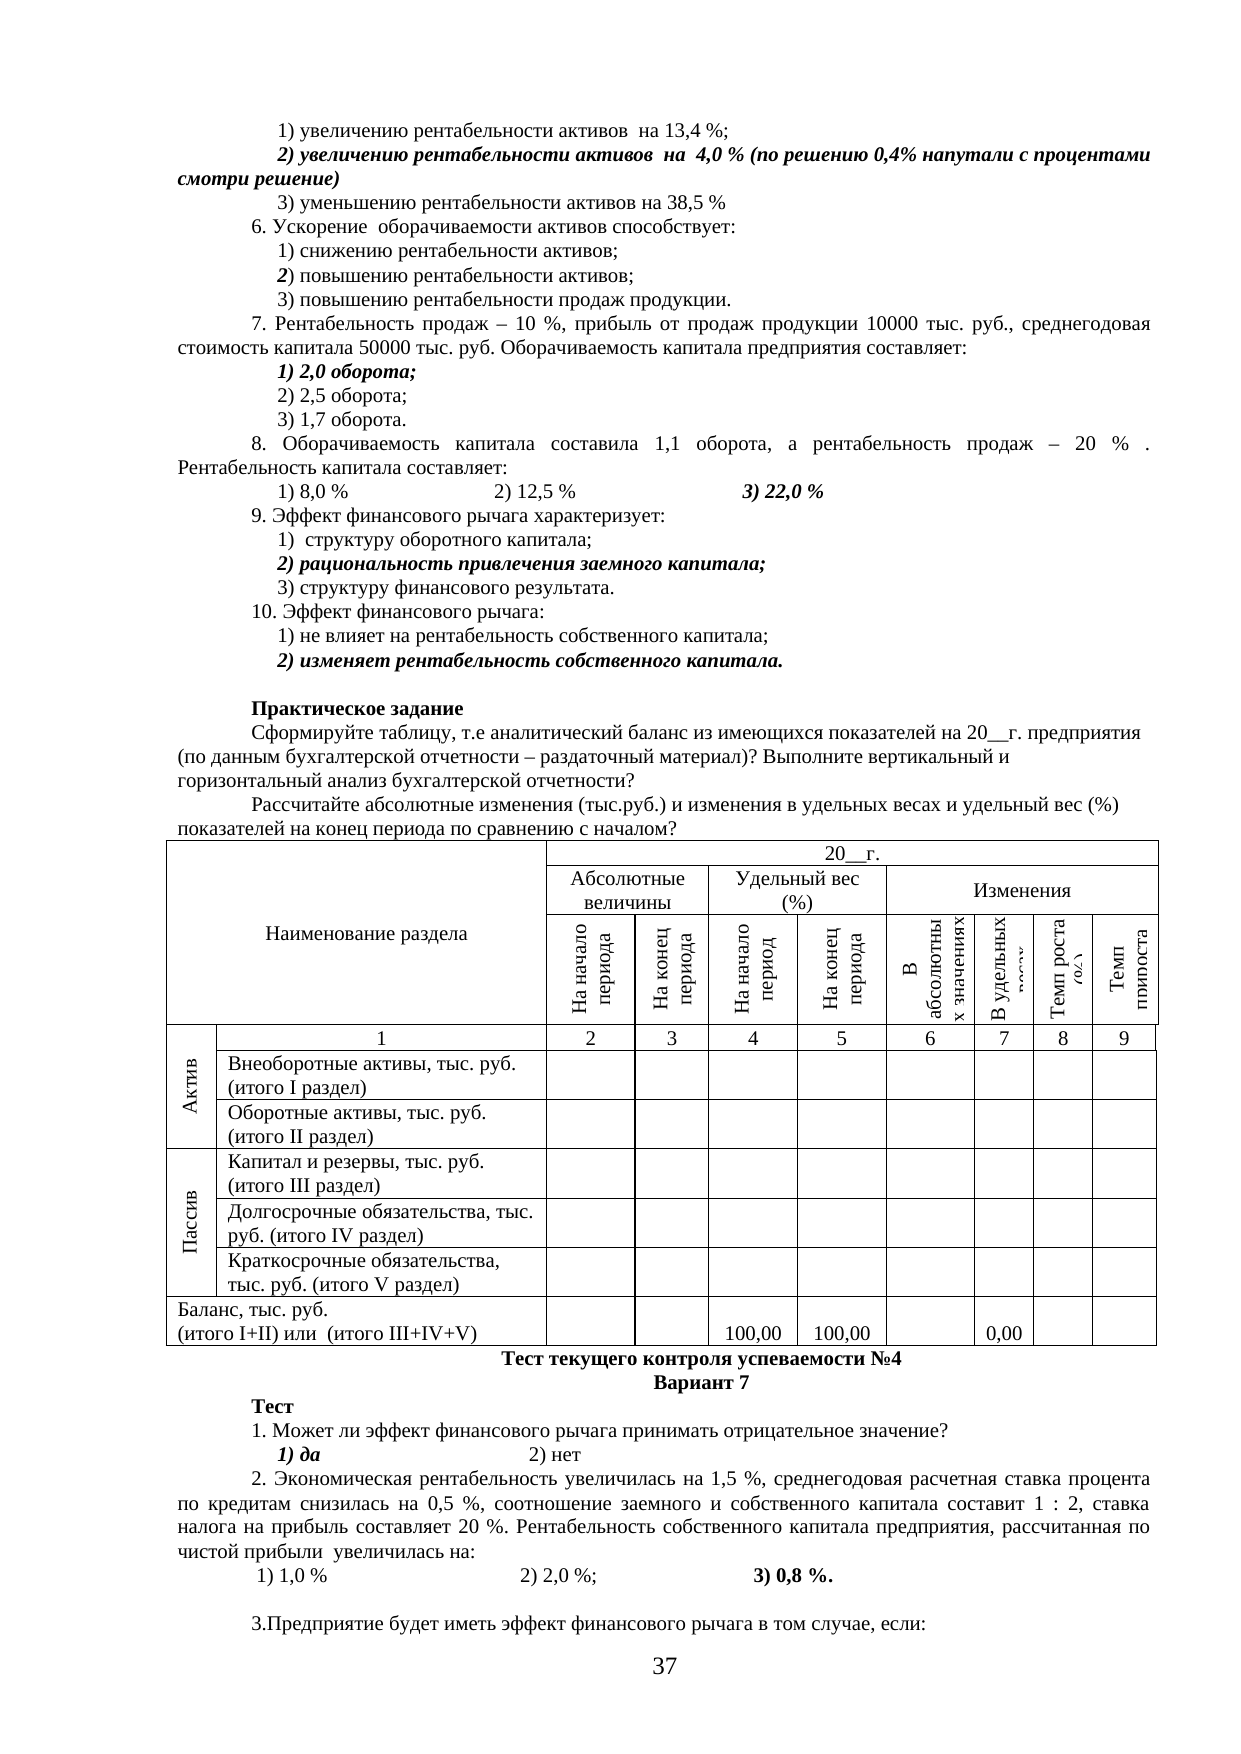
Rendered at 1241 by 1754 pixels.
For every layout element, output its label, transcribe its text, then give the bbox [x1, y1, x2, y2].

text 1) структуру оборотного капитала; [177, 527, 1152, 551]
text Тест текущего контроля успеваемости №4 [177, 1346, 1152, 1370]
text 1) снижению рентабельности активов; [177, 238, 1152, 262]
table_cell [798, 1149, 886, 1197]
table_cell [636, 1199, 708, 1247]
table_cell Темп прироста (%) [1093, 915, 1158, 1024]
table_cell 9 [1093, 1025, 1155, 1050]
table_cell Актив [167, 1025, 216, 1148]
table_cell [1093, 1051, 1156, 1099]
table_cell [547, 1248, 634, 1296]
table_cell [547, 1297, 634, 1345]
table_cell Баланс, тыс. руб. (итого I+II) или (итого III+IV+V) [167, 1297, 546, 1345]
table_header 20__г. [547, 841, 1158, 865]
table_cell Капитал и резервы, тыс. руб. (итого III раздел) [217, 1149, 546, 1197]
table_cell [1034, 1297, 1092, 1345]
table_cell В удельных весах [975, 915, 1033, 1024]
table_cell Оборотные активы, тыс. руб. (итого II раздел) [217, 1100, 546, 1148]
table_cell [887, 1199, 974, 1247]
table_cell [636, 1100, 708, 1148]
table_cell 3 [636, 1025, 708, 1050]
text 10. Эффект финансового рычага: [177, 599, 1152, 623]
table_cell [887, 1248, 974, 1296]
text 1. Может ли эффект финансового рычага принимать отрицательное значение? [177, 1418, 1152, 1442]
table_cell Темп роста (%) [1034, 915, 1092, 1024]
table_cell 100,00 [798, 1297, 886, 1345]
table_cell [547, 1100, 634, 1148]
table_cell [887, 1100, 974, 1148]
table_cell Пассив [167, 1149, 216, 1296]
table_cell [887, 1149, 974, 1197]
table_cell Изменения [887, 866, 1158, 914]
table_cell [975, 1149, 1033, 1197]
table_cell [709, 1248, 797, 1296]
table_cell На конец периода [636, 915, 708, 1024]
text Вариант 7 [177, 1370, 1152, 1394]
table_cell 5 [798, 1025, 886, 1050]
text 2) увеличению рентабельности активов на 4,0 % (по решению 0,4% напутали с процентами смотри решение) [177, 142, 1152, 190]
text 6. Ускорение оборачиваемости активов способствует: [177, 214, 1152, 238]
table_cell [798, 1051, 886, 1099]
text 2) 2,5 оборота; [177, 383, 1152, 407]
text 3) 1,7 оборота. [177, 407, 1152, 431]
table_cell [1093, 1297, 1156, 1345]
text Рассчитайте абсолютные изменения (тыс.руб.) и изменения в удельных весах и удельный вес (%) показателей на конец периода по сравнению с началом? [177, 792, 1152, 840]
table_cell [1034, 1248, 1092, 1296]
text 3) структуру финансового результата. [177, 575, 1152, 599]
text 7. Рентабельность продаж – 10 %, прибыль от продаж продукции 10000 тыс. руб., среднегодовая стоимость капитала 50000 тыс. руб. Оборачиваемость капитала предприятия составляет: [177, 311, 1152, 359]
table_cell [547, 1149, 634, 1197]
table_cell [636, 1248, 708, 1296]
table_cell [1034, 1199, 1092, 1247]
text 2. Экономическая рентабельность увеличилась на 1,5 %, среднегодовая расчетная ставка процента по кредитам снизилась на 0,5 %, соотношение заемного и собственного капитала составит 1 : 2, ставка налога на прибыль составляет 20 %. Рентабельность собственного капитала предприятия, рассчитанная по чистой прибыли увеличилась на: [177, 1466, 1152, 1563]
table_cell [975, 1248, 1033, 1296]
table_cell [975, 1051, 1033, 1099]
table_cell [1093, 1149, 1156, 1197]
text 3.Предприятие будет иметь эффект финансового рычага в том случае, если: [177, 1611, 1152, 1635]
table_cell [1093, 1248, 1156, 1296]
table_cell [1093, 1100, 1156, 1148]
table_cell [1034, 1100, 1092, 1148]
table_cell 8 [1034, 1025, 1092, 1050]
table_cell [798, 1248, 886, 1296]
table_cell Краткосрочные обязательства, тыс. руб. (итого V раздел) [217, 1248, 546, 1296]
table_cell [709, 1149, 797, 1197]
table_cell [975, 1100, 1033, 1148]
table_cell Внеоборотные активы, тыс. руб. (итого I раздел) [217, 1051, 546, 1099]
text Сформируйте таблицу, т.е аналитический баланс из имеющихся показателей на 20__г. предприятия (по данным бухгалтерской отчетности – раздаточный материал)? Выполните вертикальный и горизонтальный анализ бухгалтерской отчетности? [177, 720, 1152, 792]
text 1) 2,0 оборота; [177, 359, 1152, 383]
table_cell [887, 1051, 974, 1099]
table_cell 4 [709, 1025, 797, 1050]
table_cell [547, 1199, 634, 1247]
table_cell [887, 1297, 974, 1345]
table_cell 1 [217, 1025, 546, 1050]
text 1) 1,0 % 2) 2,0 %; 3) 0,8 %. [177, 1563, 1152, 1587]
table_cell [709, 1051, 797, 1099]
table_cell В абсолютных значениях [887, 915, 974, 1024]
table_cell 0,00 [975, 1297, 1033, 1345]
table_cell [798, 1100, 886, 1148]
table_cell [636, 1051, 708, 1099]
text 1) да 2) нет [177, 1442, 1152, 1466]
table_cell Абсолютные величины [547, 866, 708, 914]
text Тест [177, 1394, 1152, 1418]
table_cell 2 [547, 1025, 634, 1050]
table_cell Долгосрочные обязательства, тыс. руб. (итого IV раздел) [217, 1199, 546, 1247]
table_cell Удельный вес (%) [709, 866, 886, 914]
table_cell [547, 1051, 634, 1099]
text 2) повышению рентабельности активов; [177, 262, 1152, 287]
text 2) изменяет рентабельность собственного капитала. [177, 647, 1152, 672]
table_header Наименование раздела [167, 841, 546, 1024]
table_cell На начало периода [547, 915, 634, 1024]
text 9. Эффект финансового рычага характеризует: [177, 503, 1152, 527]
table_cell [636, 1297, 708, 1345]
table_cell [1034, 1149, 1092, 1197]
text Практическое задание [177, 696, 1152, 720]
text 1) увеличению рентабельности активов на 13,4 %; [177, 118, 1152, 142]
table_cell На конец периода [798, 915, 886, 1024]
text 3) уменьшению рентабельности активов на 38,5 % [177, 190, 1152, 214]
table_cell [1093, 1199, 1156, 1247]
table_cell 6 [887, 1025, 974, 1050]
table_cell [709, 1199, 797, 1247]
table_cell [636, 1149, 708, 1197]
table_cell [798, 1199, 886, 1247]
text 1) 8,0 % 2) 12,5 % 3) 22,0 % [177, 479, 1152, 503]
table_cell [975, 1199, 1033, 1247]
text 3) повышению рентабельности продаж продукции. [177, 287, 1152, 311]
text 1) не влияет на рентабельность собственного капитала; [177, 623, 1152, 647]
table_cell 100,00 [709, 1297, 797, 1345]
table_cell На начало период [709, 915, 797, 1024]
table_cell [1034, 1051, 1092, 1099]
table_cell 7 [975, 1025, 1033, 1050]
text 2) рациональность привлечения заемного капитала; [177, 551, 1152, 575]
text 8. Оборачиваемость капитала составила 1,1 оборота, а рентабельность продаж – 20 % . Рентабельность капитала составляет: [177, 431, 1152, 479]
table_cell [709, 1100, 797, 1148]
